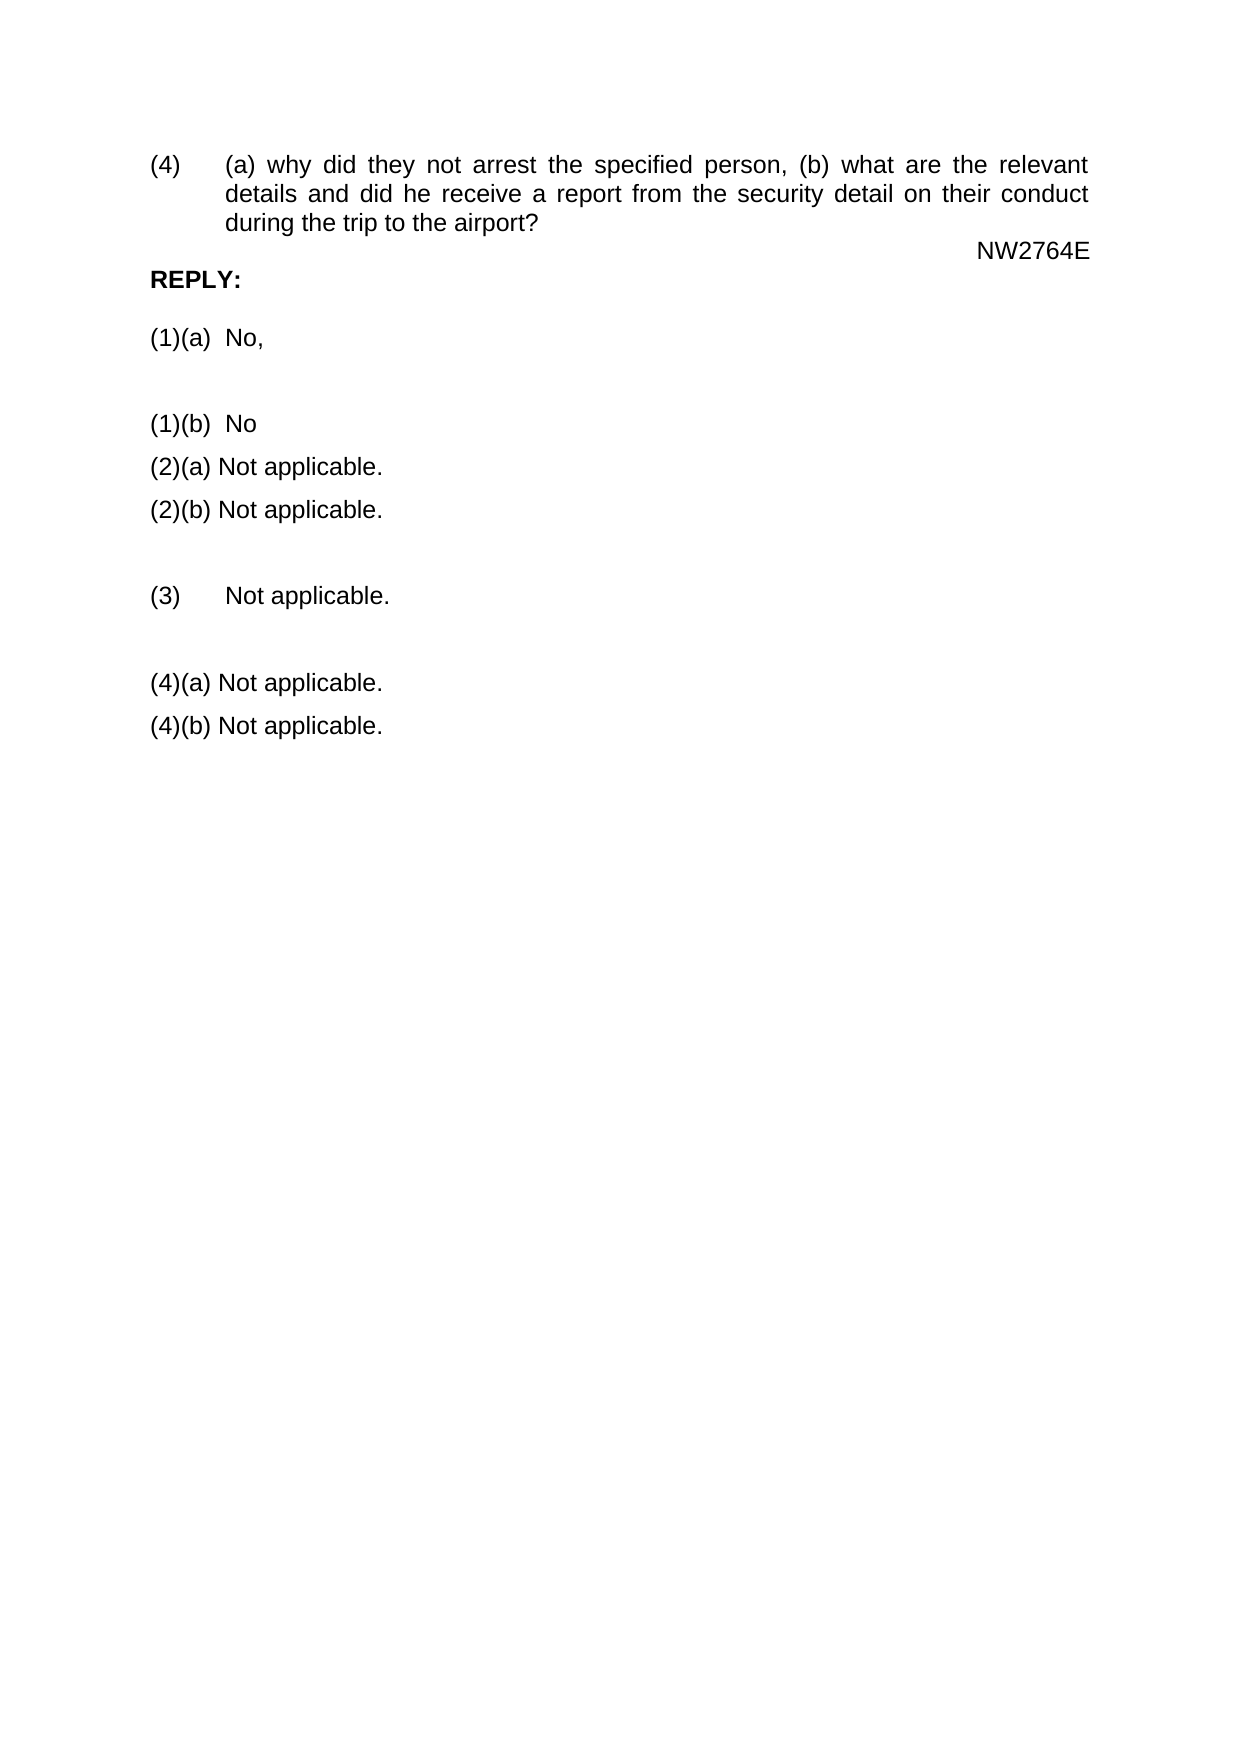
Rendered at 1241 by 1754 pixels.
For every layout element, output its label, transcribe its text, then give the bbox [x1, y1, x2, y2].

text (2)(a) Not applicable. [150, 452, 1090, 481]
text NW2764E [150, 236, 1090, 265]
text REPLY: [150, 265, 1090, 294]
text (4)(b) Not applicable. [150, 711, 1090, 739]
text (3) Not applicable. [150, 581, 1090, 610]
text (4)(a) Not applicable. [150, 667, 1090, 696]
text (4) (a) why did they not arrest the specified person, (b) what are the relevant details and did he receive a report from the security detail on their conduct during the trip to the airport? [150, 150, 1090, 236]
text (1)(a) No, [150, 322, 1090, 351]
text (2)(b) Not applicable. [150, 495, 1090, 524]
text (1)(b) No [150, 409, 1090, 437]
